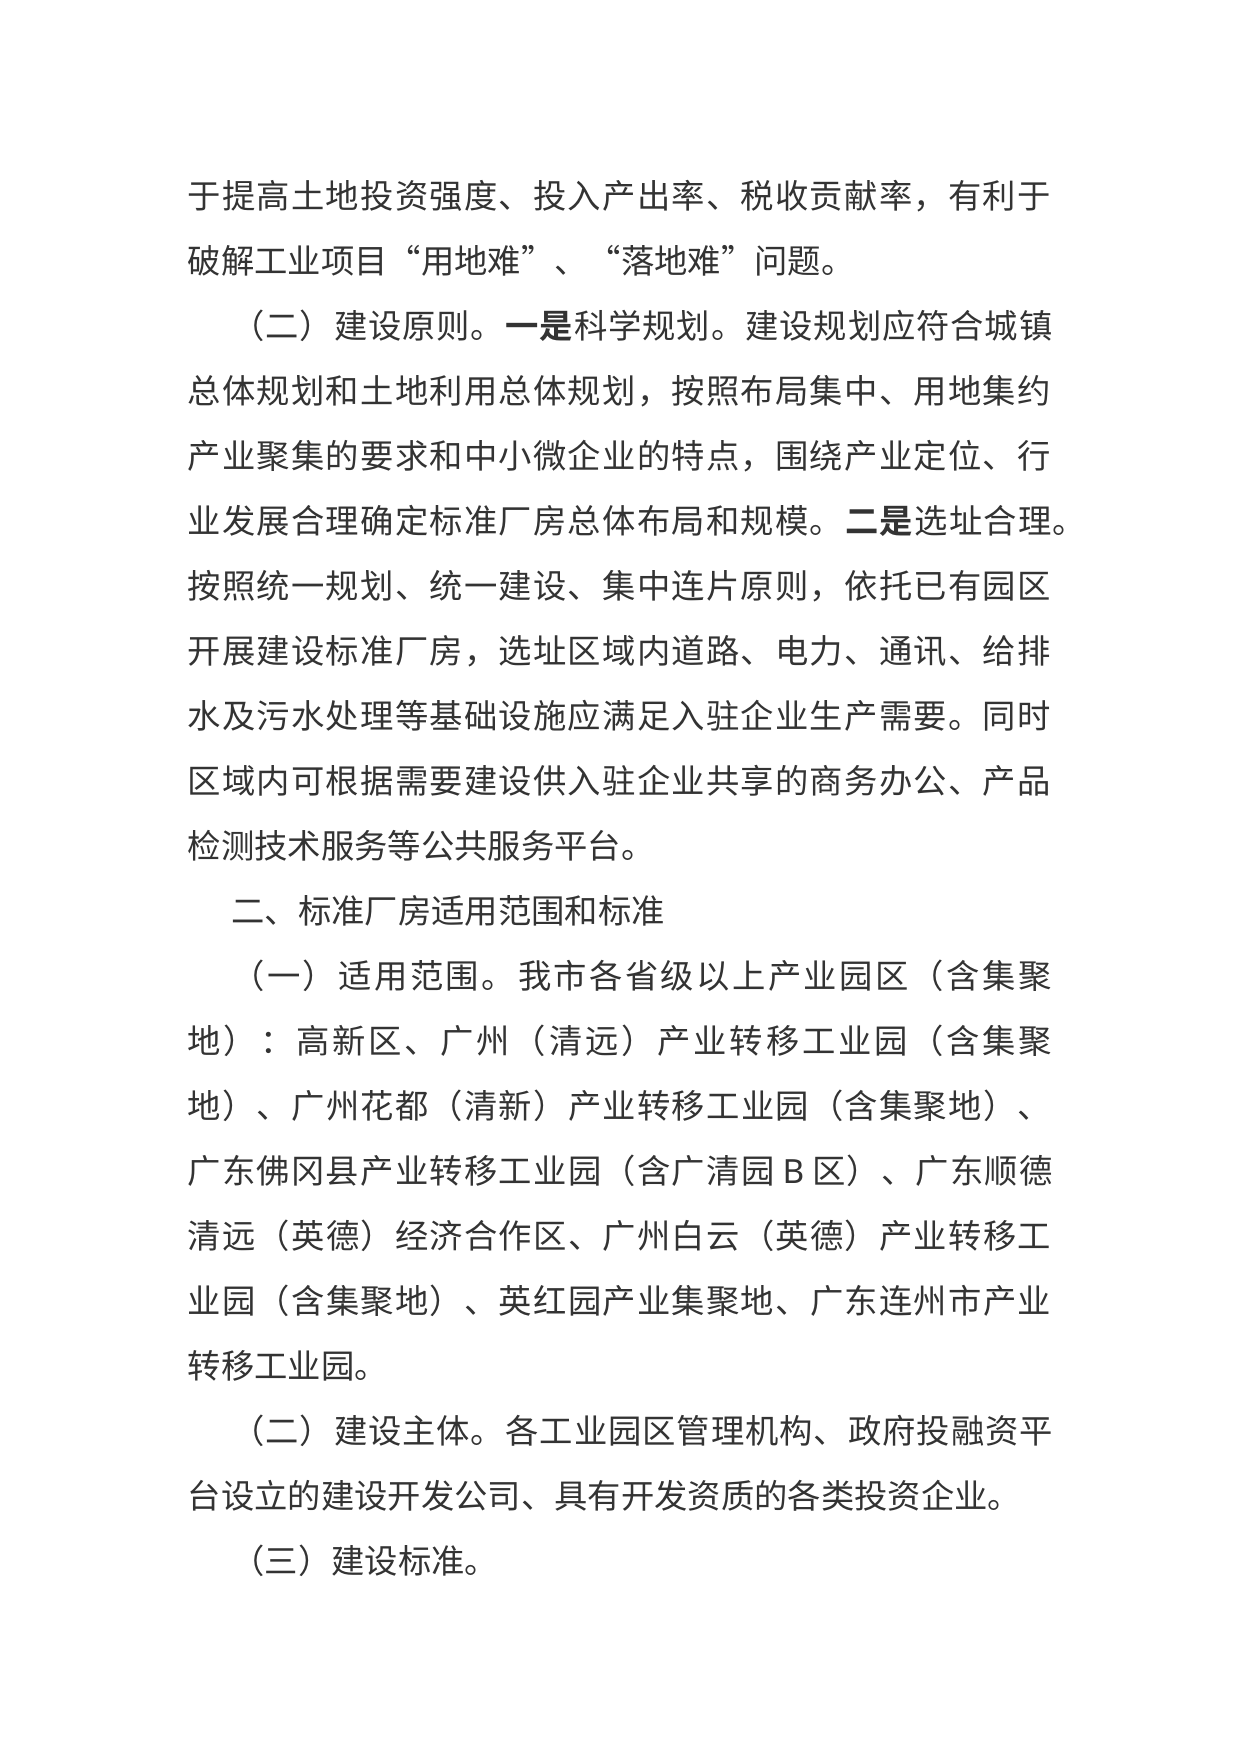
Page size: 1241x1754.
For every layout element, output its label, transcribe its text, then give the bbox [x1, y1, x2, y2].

text （三）建设标准。 [187, 1527, 1053, 1592]
text （二）建设主体。各工业园区管理机构、政府投融资平台设立的建设开发公司、具有开发资质的各类投资企业。 [187, 1397, 1053, 1527]
text （二）建设原则。一是科学规划。建设规划应符合城镇总体规划和土地利用总体规划，按照布局集中、用地集约、产业聚集的要求和中小微企业的特点，围绕产业定位、行业发展合理确定标准厂房总体布局和规模。二是选址合理。按照统一规划、统一建设、集中连片原则，依托已有园区开展建设标准厂房，选址区域内道路、电力、通讯、给排水及污水处理等基础设施应满足入驻企业生产需要。同时，区域内可根据需要建设供入驻企业共享的商务办公、产品检测技术服务等公共服务平台。 [187, 292, 1053, 877]
text （一）适用范围。我市各省级以上产业园区（含集聚地）：高新区、广州（清远）产业转移工业园（含集聚地）、广州花都（清新）产业转移工业园（含集聚地）、广东佛冈县产业转移工业园（含广清园B区）、广东顺德清远（英德）经济合作区、广州白云（英德）产业转移工业园（含集聚地）、英红园产业集聚地、广东连州市产业转移工业园。 [187, 942, 1053, 1397]
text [187, 162, 1053, 292]
text 二、标准厂房适用范围和标准 [187, 877, 1053, 942]
